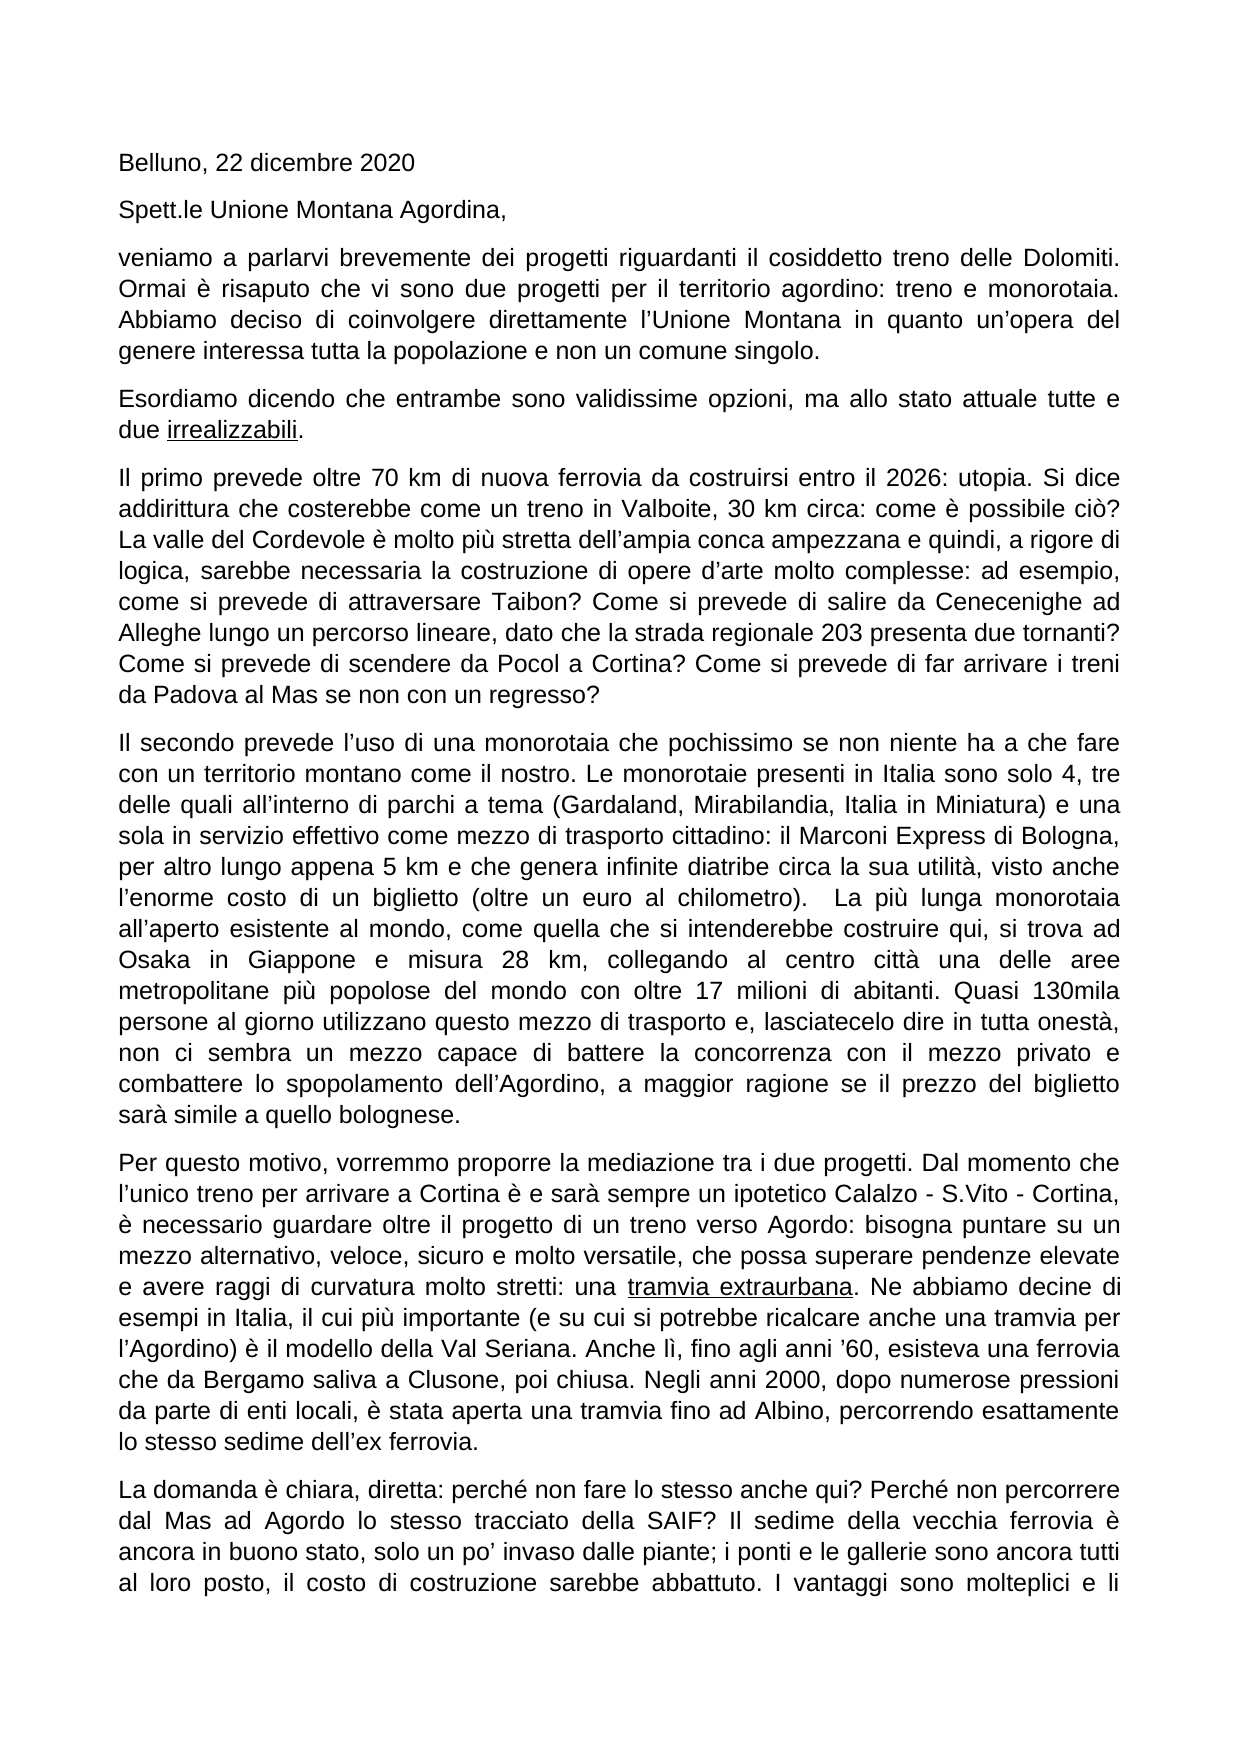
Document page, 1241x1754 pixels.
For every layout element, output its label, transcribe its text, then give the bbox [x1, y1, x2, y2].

text Belluno, 22 dicembre 2020 [118, 148, 1122, 176]
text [118, 1475, 1122, 1597]
text Il primo prevede oltre 70 km di nuova ferrovia da costruirsi entro il 2026: utopia. Si dice addirittura che costerebbe come un treno in Valboite, 30 km circa: come è possibile ciò? La valle del Cordevole è molto più stretta dell’ampia conca ampezzana e quindi, a rigore di logica, sarebbe necessaria la costruzione di opere d’arte molto complesse: ad esempio, come si prevede di attraversare Taibon? Come si prevede di salire da Cenecenighe ad Alleghe lungo un percorso lineare, dato che la strada regionale 203 presenta due tornanti? Come si prevede di scendere da Pocol a Cortina? Come si prevede di far arrivare i treni da Padova al Mas se non con un regresso? [118, 463, 1122, 709]
text Spett.le Unione Montana Agordina, [118, 195, 1122, 224]
text Il secondo prevede l’uso di una monorotaia che pochissimo se non niente ha a che fare con un territorio montano come il nostro. Le monorotaie presenti in Italia sono solo 4, tre delle quali all’interno di parchi a tema (Gardaland, Mirabilandia, Italia in Miniatura) e una sola in servizio effettivo come mezzo di trasporto cittadino: il Marconi Express di Bologna, per altro lungo appena 5 km e che genera infinite diatribe circa la sua utilità, visto anche l’enorme costo di un biglietto (oltre un euro al chilometro). La più lunga monorotaia all’aperto esistente al mondo, come quella che si intenderebbe costruire qui, si trova ad Osaka in Giappone e misura 28 km, collegando al centro città una delle aree metropolitane più popolose del mondo con oltre 17 milioni di abitanti. Quasi 130mila persone al giorno utilizzano questo mezzo di trasporto e, lasciatecelo dire in tutta onestà, non ci sembra un mezzo capace di battere la concorrenza con il mezzo privato e combattere lo spopolamento dell’Agordino, a maggior ragione se il prezzo del biglietto sarà simile a quello bolognese. [118, 728, 1122, 1129]
text Esordiamo dicendo che entrambe sono validissime opzioni, ma allo stato attuale tutte e due irrealizzabili. [118, 384, 1122, 444]
text Per questo motivo, vorremmo proporre la mediazione tra i due progetti. Dal momento che l’unico treno per arrivare a Cortina è e sarà sempre un ipotetico Calalzo - S.Vito - Cortina, è necessario guardare oltre il progetto di un treno verso Agordo: bisogna puntare su un mezzo alternativo, veloce, sicuro e molto versatile, che possa superare pendenze elevate e avere raggi di curvatura molto stretti: una tramvia extraurbana. Ne abbiamo decine di esempi in Italia, il cui più importante (e su cui si potrebbe ricalcare anche una tramvia per l’Agordino) è il modello della Val Seriana. Anche lì, fino agli anni ’60, esisteva una ferrovia che da Bergamo saliva a Clusone, poi chiusa. Negli anni 2000, dopo numerose pressioni da parte di enti locali, è stata aperta una tramvia fino ad Albino, percorrendo esattamente lo stesso sedime dell’ex ferrovia. [118, 1148, 1122, 1456]
text veniamo a parlarvi brevemente dei progetti riguardanti il cosiddetto treno delle Dolomiti. Ormai è risaputo che vi sono due progetti per il territorio agordino: treno e monorotaia. Abbiamo deciso di coinvolgere direttamente l’Unione Montana in quanto un’opera del genere interessa tutta la popolazione e non un comune singolo. [118, 243, 1122, 365]
